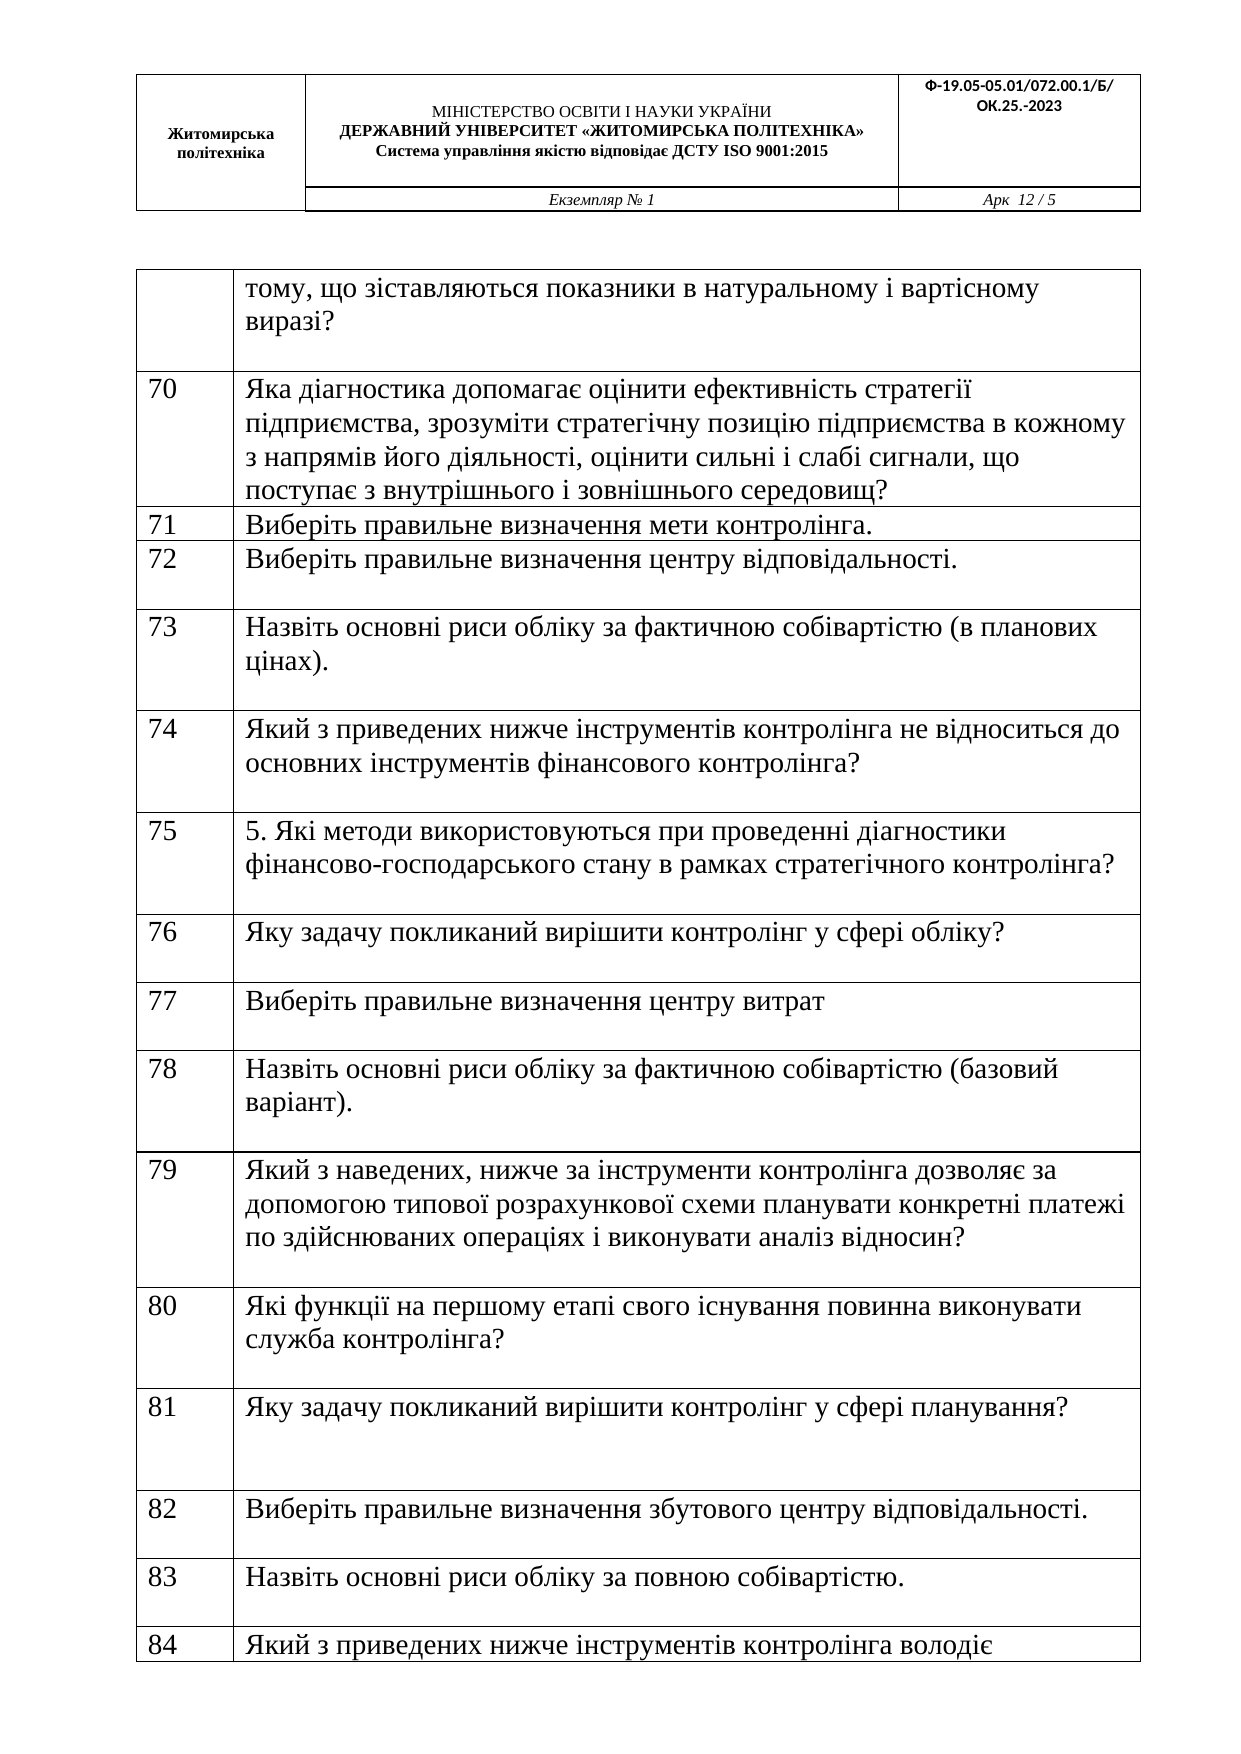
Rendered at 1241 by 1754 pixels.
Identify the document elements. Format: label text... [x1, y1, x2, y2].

table_cell Назвіть основні риси обліку за фактичною собівартістю (базовий варіант). [234, 1051, 1140, 1151]
table_cell 73 [137, 610, 233, 710]
table_cell Назвіть основні риси обліку за фактичною собівартістю (в планових цінах). [234, 610, 1140, 710]
table_cell 72 [137, 541, 233, 608]
table_cell 69 [137, 270, 233, 371]
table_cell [234, 270, 1140, 371]
table_cell 84 [137, 1627, 233, 1661]
table_cell 80 [137, 1288, 233, 1388]
table_cell 70 [137, 372, 233, 506]
table_cell 71 [137, 507, 233, 540]
table_cell 74 [137, 711, 233, 812]
table_cell 75 [137, 813, 233, 913]
table_cell Який з наведених, нижче за інструменти контролінга дозволяє за допомогою типової розрахункової схеми планувати конкретні платежі по здійснюваних операціях і виконувати аналіз відносин? [234, 1153, 1140, 1287]
table_cell Виберіть правильне визначення центру відповідальності. [234, 541, 1140, 608]
table_cell Назвіть основні риси обліку за повною собівартістю. [234, 1559, 1140, 1626]
table_cell 79 [137, 1153, 233, 1287]
table_cell Яку задачу покликаний вирішити контролінг у сфері обліку? [234, 915, 1140, 982]
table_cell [234, 1627, 1140, 1661]
table_cell 81 [137, 1389, 233, 1490]
table_cell 83 [137, 1559, 233, 1626]
table_cell 5. Які методи використовуються при проведенні діагностики фінансово-господарського стану в рамках стратегічного контролінга? [234, 813, 1140, 913]
table_cell Виберіть правильне визначення мети контролінга. [234, 507, 1140, 540]
table_cell Яку задачу покликаний вирішити контролінг у сфері планування? [234, 1389, 1140, 1490]
table_cell Виберіть правильне визначення центру витрат [234, 983, 1140, 1050]
table_cell 76 [137, 915, 233, 982]
table_cell Виберіть правильне визначення збутового центру відповідальності. [234, 1491, 1140, 1558]
table_cell 82 [137, 1491, 233, 1558]
table_cell Які функції на першому етапі свого існування повинна виконувати служба контролінга? [234, 1288, 1140, 1388]
table_cell Який з приведених нижче інструментів контролінга не відноситься до основних інструментів фінансового контролінга? [234, 711, 1140, 812]
table_cell Яка діагностика допомагає оцінити ефективність стратегії підприємства, зрозуміти стратегічну позицію підприємства в кожному з напрямів його діяльності, оцінити сильні і слабі сигнали, що поступає з внутрішнього і зовнішнього середовищ? [234, 372, 1140, 506]
table_cell 78 [137, 1051, 233, 1151]
table_cell 77 [137, 983, 233, 1050]
